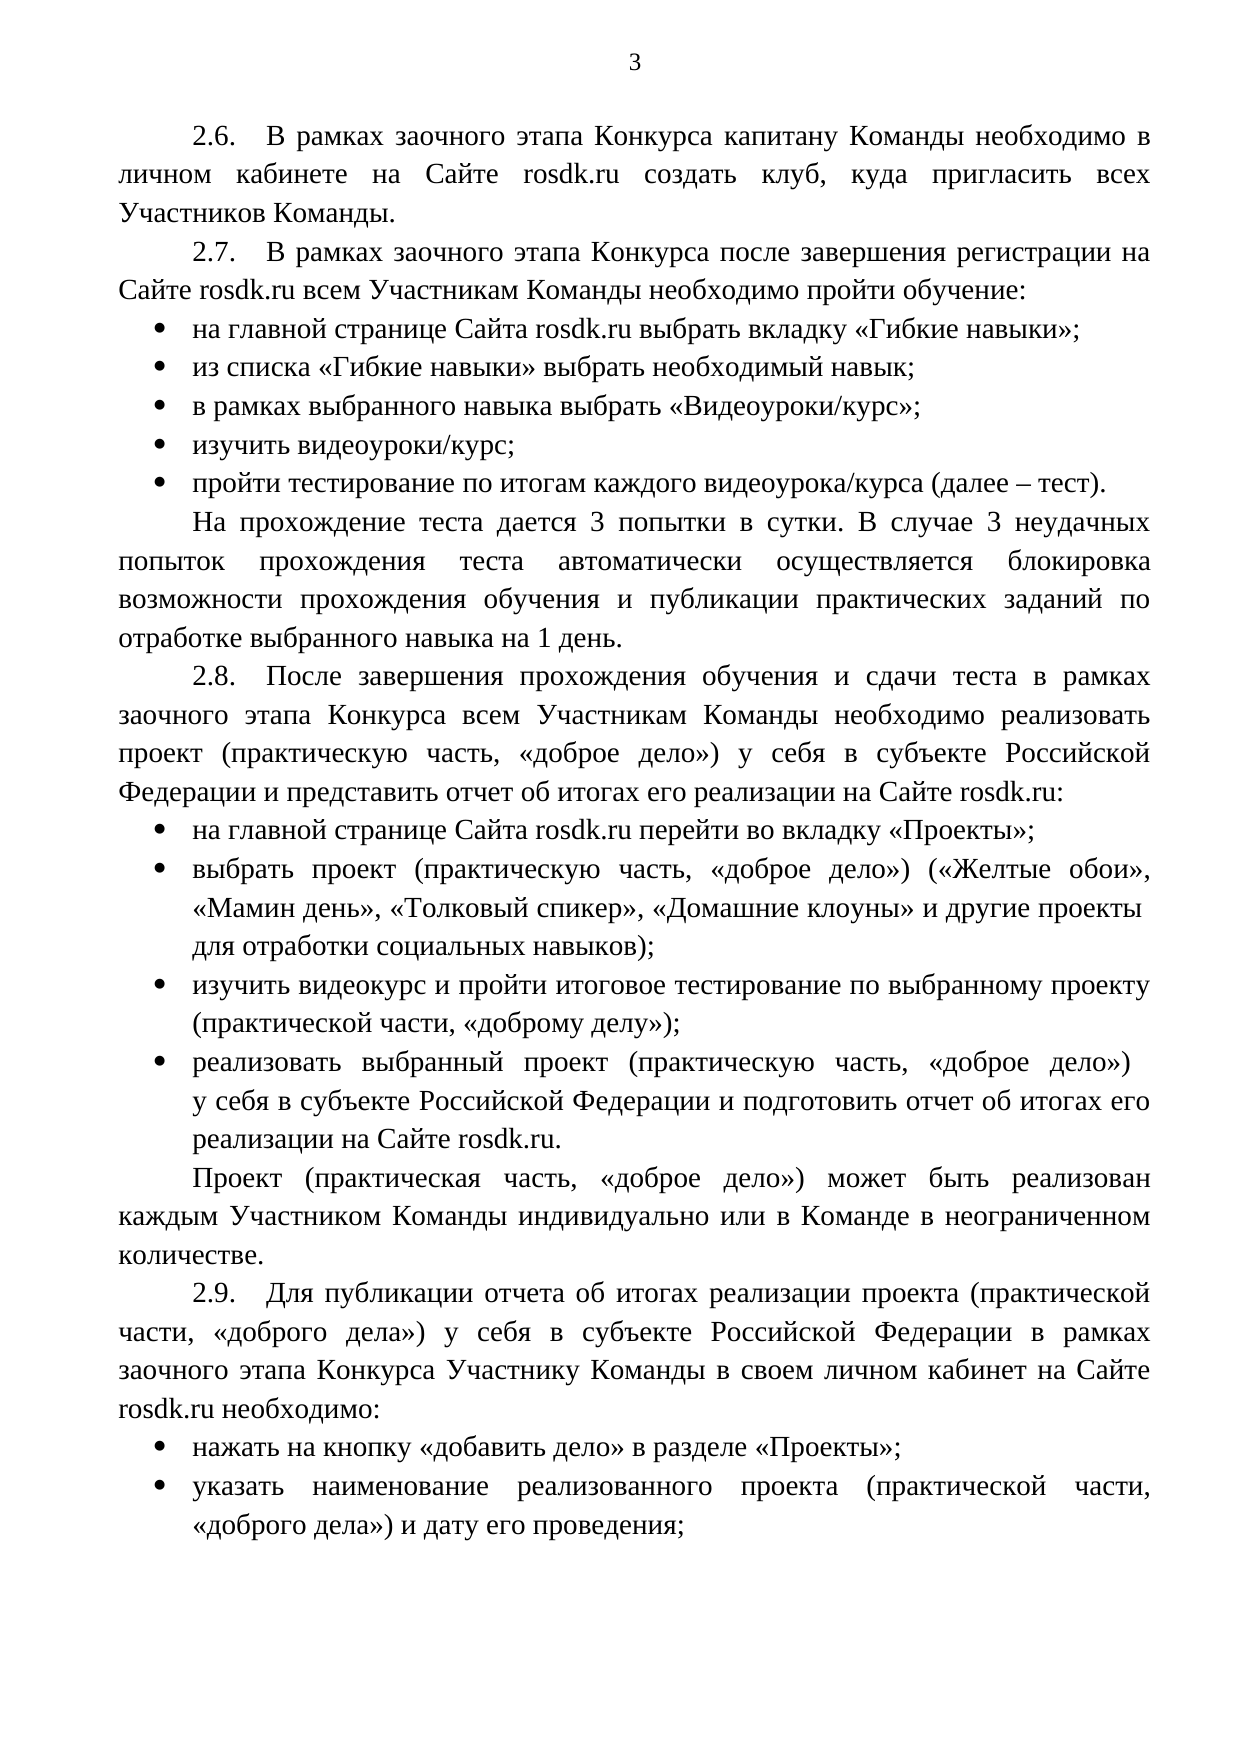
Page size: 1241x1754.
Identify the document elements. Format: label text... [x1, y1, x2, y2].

list в рамках выбранного навыка выбрать «Видеоуроки/курс»; [154, 388, 1152, 422]
text На прохождение теста дается 3 попытки в сутки. В случае 3 неудачных попыток прохождения теста автоматически осуществляется блокировка возможности прохождения обучения и публикации практических заданий по отработке выбранного навыка на 1 день. [118, 504, 1152, 653]
list В рамках заочного этапа Конкурса после завершения регистрации на Сайте rosdk.ru всем Участникам Команды необходимо пройти обучение: [118, 234, 1152, 306]
list После завершения прохождения обучения и сдачи теста в рамках заочного этапа Конкурса всем Участникам Команды необходимо реализовать проект (практическую часть, «доброе дело») у себя в субъекте Российской Федерации и представить отчет об итогах его реализации на Сайте rosdk.ru: [118, 658, 1152, 807]
list изучить видеоуроки/курс; [154, 427, 1152, 460]
list пройти тестирование по итогам каждого видеоурока/курса (далее – тест). [154, 465, 1152, 499]
list В рамках заочного этапа Конкурса капитану Команды необходимо в личном кабинете на Сайте rosdk.ru создать клуб, куда пригласить всех Участников Команды. [118, 118, 1152, 229]
list выбрать проект (практическую часть, «доброе дело») («Желтые обои», «Мамин день», «Толковый спикер», «Домашние клоуны» и другие проекты для отработки социальных навыков); [154, 851, 1152, 962]
list на главной странице Сайта rosdk.ru перейти во вкладку «Проекты»; [154, 812, 1152, 846]
list из списка «Гибкие навыки» выбрать необходимый навык; [154, 349, 1152, 383]
list изучить видеокурс и пройти итоговое тестирование по выбранному проекту (практической части, «доброму делу»); [154, 967, 1152, 1039]
list Для публикации отчета об итогах реализации проекта (практической части, «доброго дела») у себя в субъекте Российской Федерации в рамках заочного этапа Конкурса Участнику Команды в своем личном кабинет на Сайте rosdk.ru необходимо: [118, 1275, 1152, 1424]
list нажать на кнопку «добавить дело» в разделе «Проекты»; [154, 1429, 1152, 1463]
list реализовать выбранный проект (практическую часть, «доброе дело») у себя в субъекте Российской Федерации и подготовить отчет об итогах его реализации на Сайте rosdk.ru. [154, 1044, 1152, 1155]
list на главной странице Сайта rosdk.ru выбрать вкладку «Гибкие навыки»; [154, 311, 1152, 344]
list Проект (практическая часть, «доброе дело») может быть реализован каждым Участником Команды индивидуально или в Команде в неограниченном количестве. [118, 1160, 1152, 1270]
list указать наименование реализованного проекта (практической части, «доброго дела») и дату его проведения; [154, 1468, 1152, 1540]
